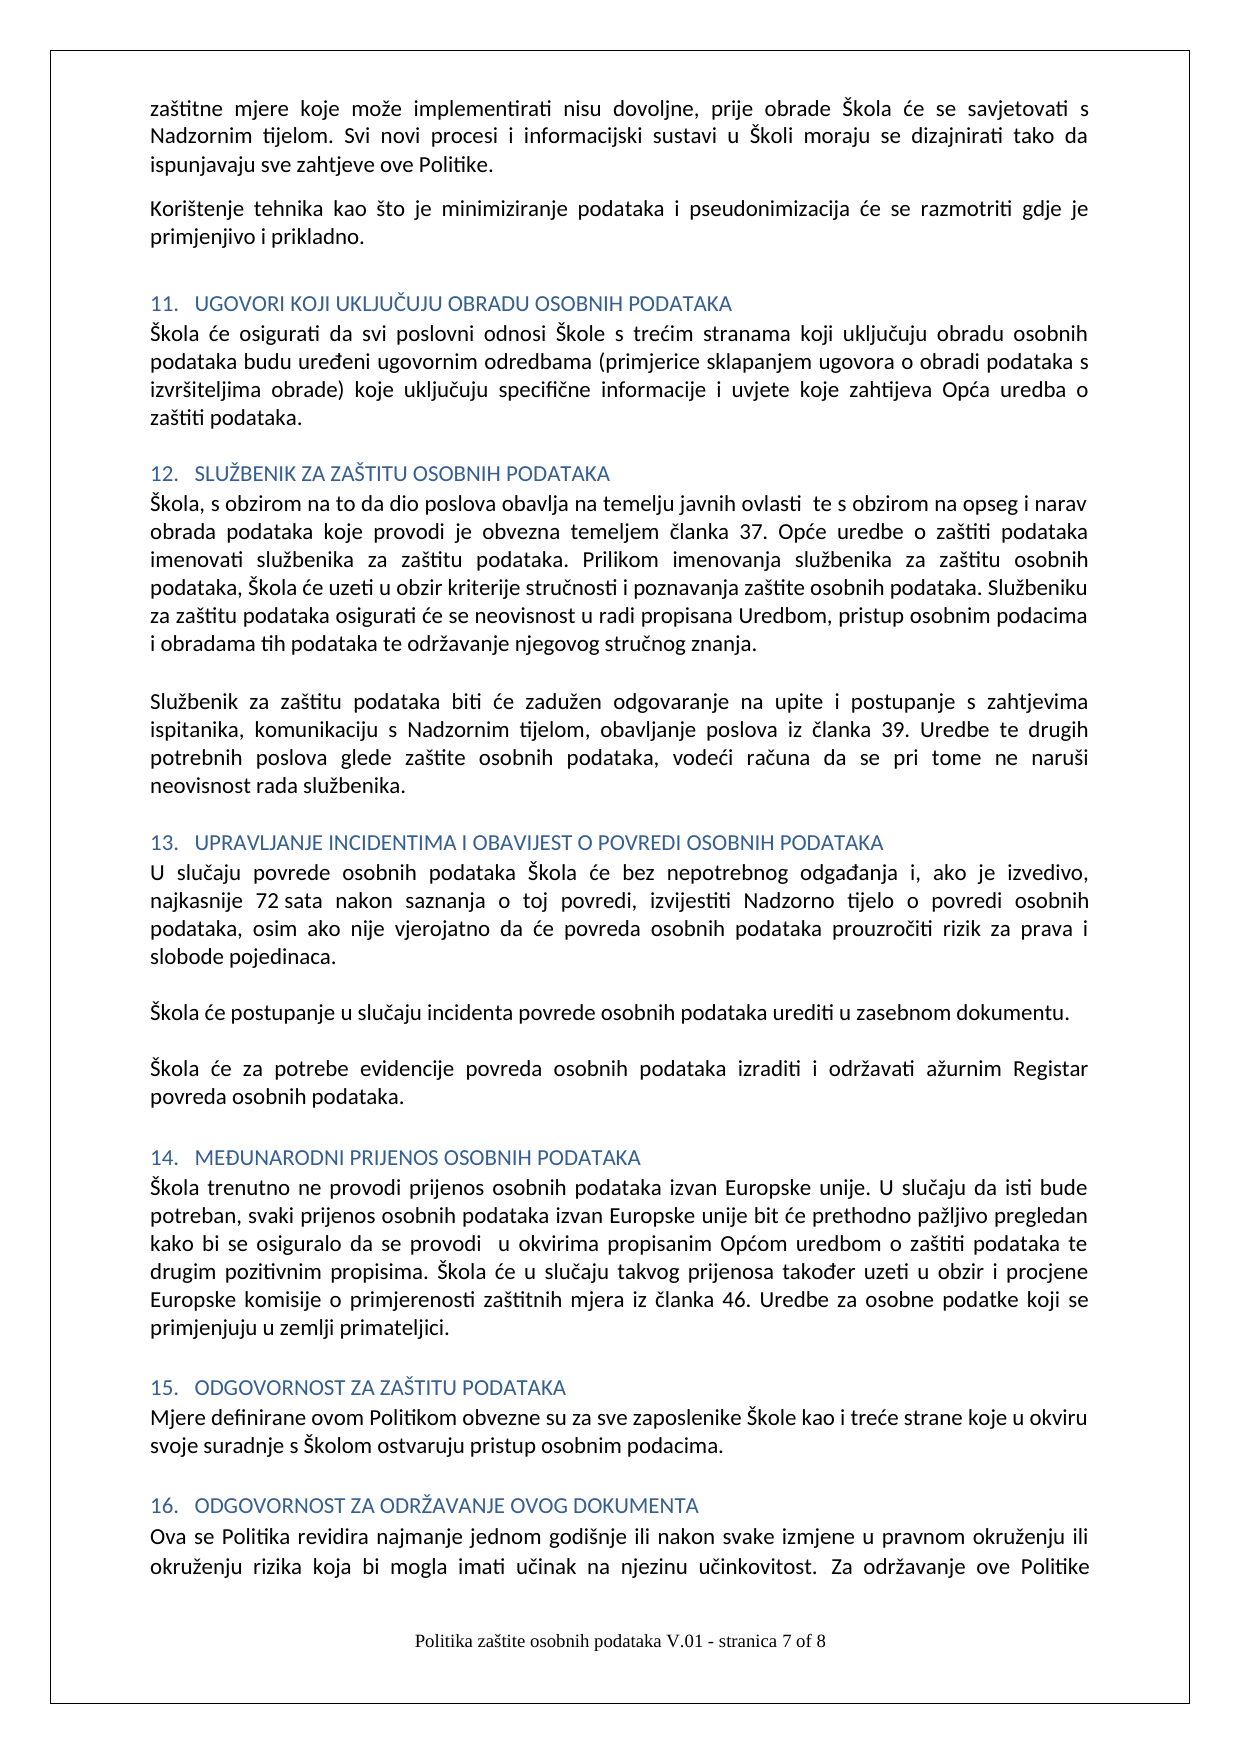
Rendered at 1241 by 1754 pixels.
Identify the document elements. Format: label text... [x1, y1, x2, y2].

subtitle ODGOVORNOST ZA ODRŽAVANJE OVOG DOKUMENTA [150, 1492, 1090, 1519]
text Korištenje tehnika kao što je minimiziranje podataka i pseudonimizacija će se razmotriti gdje je primjenjivo i prikladno. [150, 194, 1090, 250]
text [150, 94, 1090, 178]
subtitle MEĐUNARODNI PRIJENOS OSOBNIH PODATAKA [150, 1143, 1090, 1171]
subtitle UPRAVLJANJE INCIDENTIMA I OBAVIJEST O POVREDI OSOBNIH PODATAKA [150, 828, 1090, 856]
text Škola će osigurati da svi poslovni odnosi Škole s trećim stranama koji uključuju obradu osobnih podataka budu uređeni ugovornim odredbama (primjerice sklapanjem ugovora o obradi podataka s izvršiteljima obrade) koje uključuju specifične informacije i uvjete koje zahtijeva Opća uredba o zaštiti podataka. [150, 319, 1090, 431]
text Mjere definirane ovom Politikom obvezne su za sve zaposlenike Škole kao i treće strane koje u okviru svoje suradnje s Školom ostvaruju pristup osobnim podacima. [150, 1403, 1090, 1459]
subtitle SLUŽBENIK ZA ZAŠTITU OSOBNIH PODATAKA [150, 459, 1090, 487]
text Službenik za zaštitu podataka biti će zadužen odgovaranje na upite i postupanje s zahtjevima ispitanika, komunikaciju s Nadzornim tijelom, obavljanje poslova iz članka 39. Uredbe te drugih potrebnih poslova glede zaštite osobnih podataka, vodeći računa da se pri tome ne naruši neovisnost rada službenika. [150, 687, 1090, 799]
text U slučaju povrede osobnih podataka Škola će bez nepotrebnog odgađanja i, ako je izvedivo, najkasnije 72 sata nakon saznanja o toj povredi, izvijestiti Nadzorno tijelo o povredi osobnih podataka, osim ako nije vjerojatno da će povreda osobnih podataka prouzročiti rizik za prava i slobode pojedinaca. [150, 858, 1090, 970]
subtitle UGOVORI KOJI UKLJUČUJU OBRADU OSOBNIH PODATAKA [150, 289, 1090, 317]
subtitle ODGOVORNOST ZA ZAŠTITU PODATAKA [150, 1373, 1090, 1401]
text Škola će postupanje u slučaju incidenta povrede osobnih podataka urediti u zasebnom dokumentu. [150, 998, 1090, 1026]
text Škola trenutno ne provodi prijenos osobnih podataka izvan Europske unije. U slučaju da isti bude potreban, svaki prijenos osobnih podataka izvan Europske unije bit će prethodno pažljivo pregledan kako bi se osiguralo da se provodi u okvirima propisanim Općom uredbom o zaštiti podataka te drugim pozitivnim propisima. Škola će u slučaju takvog prijenosa također uzeti u obzir i procjene Europske komisije o primjerenosti zaštitnih mjera iz članka 46. Uredbe za osobne podatke koji se primjenjuju u zemlji primateljici. [150, 1173, 1090, 1341]
text Škola će za potrebe evidencije povreda osobnih podataka izraditi i održavati ažurnim Registar povreda osobnih podataka. [150, 1054, 1090, 1110]
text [150, 1522, 1090, 1581]
text Škola, s obzirom na to da dio poslova obavlja na temelju javnih ovlasti te s obzirom na opseg i narav obrada podataka koje provodi je obvezna temeljem članka 37. Opće uredbe o zaštiti podataka imenovati službenika za zaštitu podataka. Prilikom imenovanja službenika za zaštitu osobnih podataka, Škola će uzeti u obzir kriterije stručnosti i poznavanja zaštite osobnih podataka. Službeniku za zaštitu podataka osigurati će se neovisnost u radi propisana Uredbom, pristup osobnim podacima i obradama tih podataka te održavanje njegovog stručnog znanja. [150, 489, 1090, 658]
